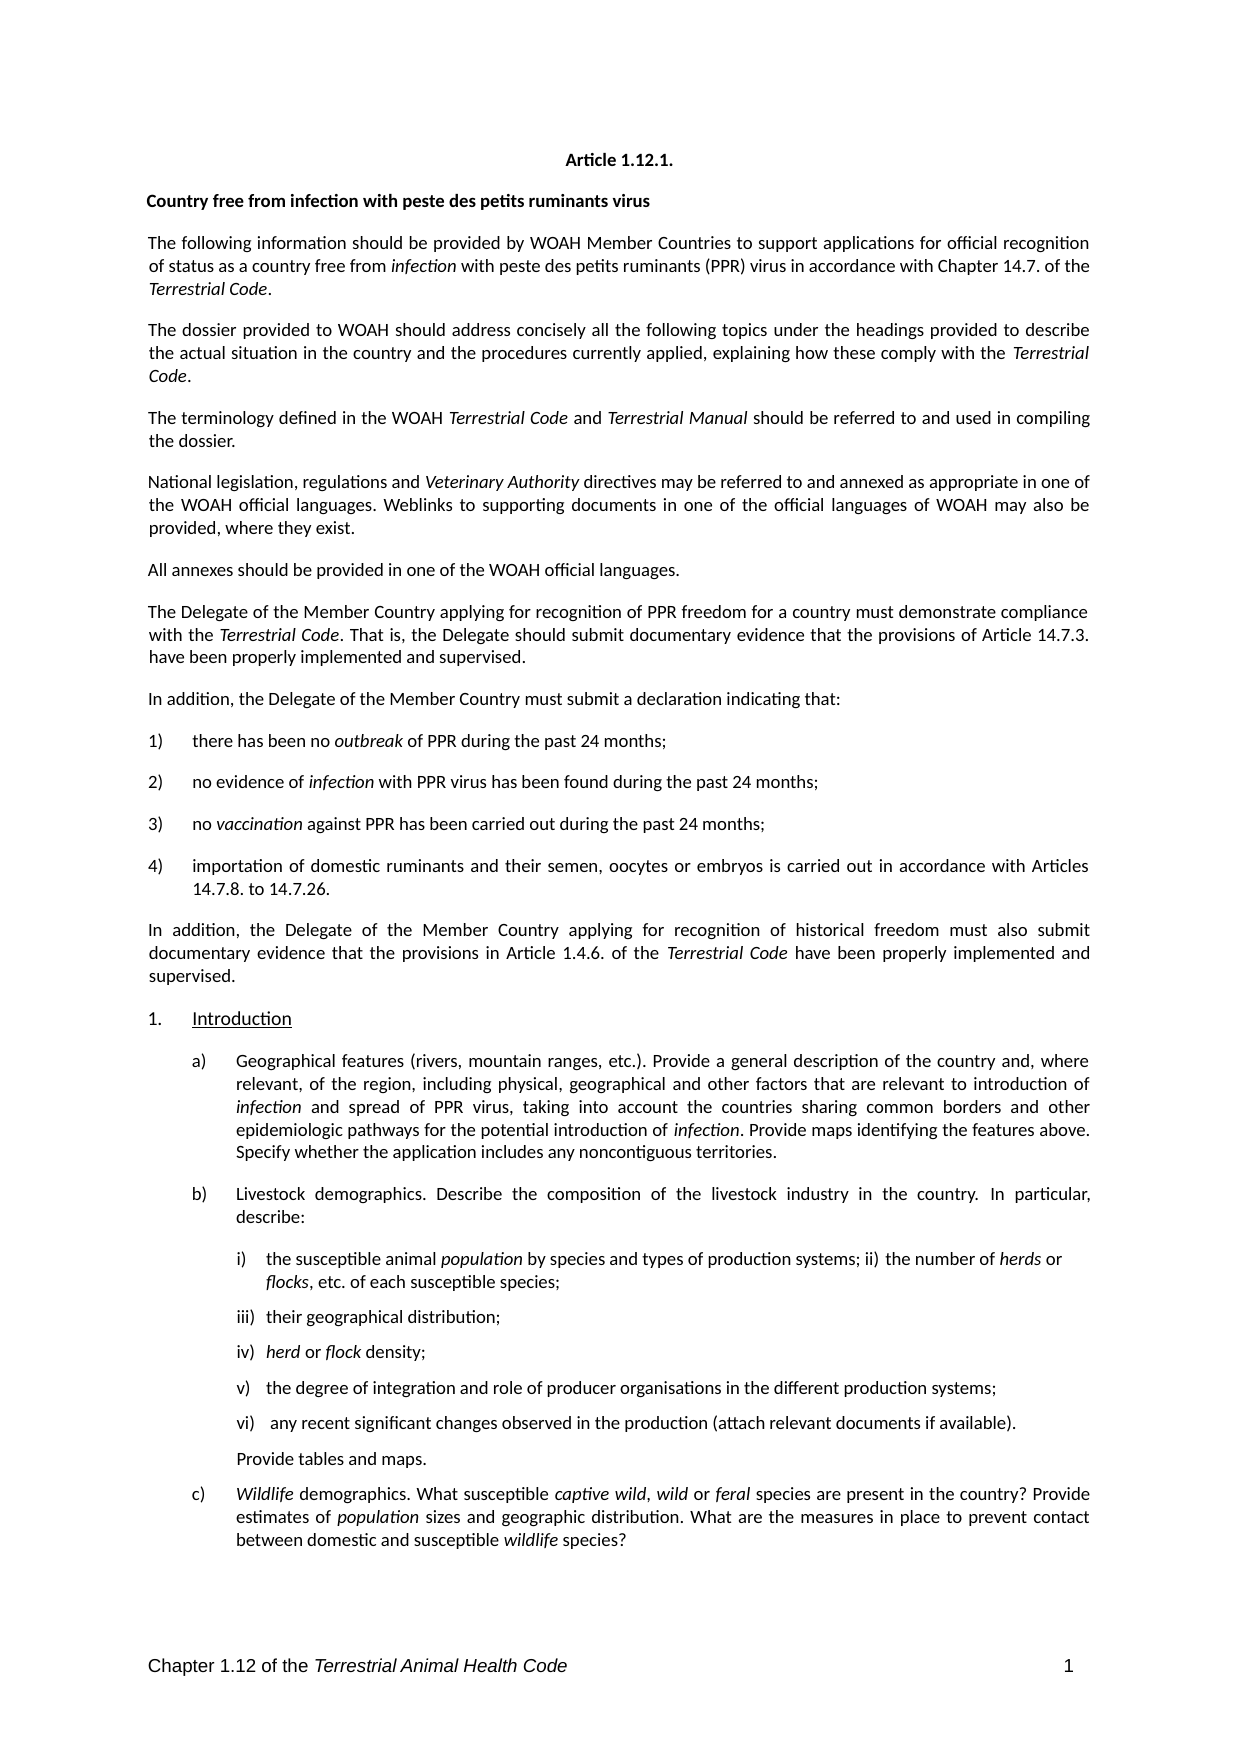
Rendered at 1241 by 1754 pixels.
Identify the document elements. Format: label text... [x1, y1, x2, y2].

list Provide tables and maps. [236, 1447, 1061, 1470]
list no evidence of infection with PPR virus has been found during the past 24 months; [148, 771, 1091, 793]
list importation of domestic ruminants and their semen, oocytes or embryos is carried out in accordance with Articles 14.7.8. to 14.7.26. [148, 854, 1091, 900]
text Country free from infection with peste des petits ruminants virus [146, 189, 1092, 212]
text The following information should be provided by WOAH Member Countries to support applications for official recognition of status as a country free from infection with peste des petits ruminants (PPR) virus in accordance with Chapter 14.7. of the Terrestrial Code. [148, 231, 1091, 300]
text All annexes should be provided in one of the WOAH official languages. [148, 558, 1091, 581]
text Article 1.12.1. [379, 148, 859, 171]
text vi) any recent significant changes observed in the production (attach relevant documents if available). [236, 1411, 1078, 1434]
text National legislation, regulations and Veterinary Authority directives may be referred to and annexed as appropriate in one of the WOAH official languages. Weblinks to supporting documents in one of the official languages of WOAH may also be provided, where they exist. [148, 471, 1091, 539]
text The Delegate of the Member Country applying for recognition of PPR freedom for a country must demonstrate compliance with the Terrestrial Code. That is, the Delegate should submit documentary evidence that the provisions of Article 14.7.3. have been properly implemented and supervised. [148, 600, 1091, 668]
list Geographical features (rivers, mountain ranges, etc.). Provide a general description of the country and, where relevant, of the region, including physical, geographical and other factors that are relevant to introduction of infection and spread of PPR virus, taking into account the countries sharing common borders and other epidemiologic pathways for the potential introduction of infection. Provide maps identifying the features above. Specify whether the application includes any noncontiguous territories. [192, 1049, 1091, 1163]
text iv) herd or flock density; [236, 1341, 1078, 1363]
text In addition, the Delegate of the Member Country applying for recognition of historical freedom must also submit documentary evidence that the provisions in Article 1.4.6. of the Terrestrial Code have been properly implemented and supervised. [148, 918, 1091, 987]
list Wildlife demographics. What susceptible captive wild, wild or feral species are present in the country? Provide estimates of population sizes and geographic distribution. What are the measures in place to prevent contact between domestic and susceptible wildlife species? [192, 1482, 1091, 1551]
list there has been no outbreak of PPR during the past 24 months; [148, 729, 1091, 752]
list no vaccination against PPR has been carried out during the past 24 months; [148, 812, 1091, 835]
text iii) their geographical distribution; [236, 1305, 1078, 1328]
text The dossier provided to WOAH should address concisely all the following topics under the headings provided to describe the actual situation in the country and the procedures currently applied, explaining how these comply with the Terrestrial Code. [148, 318, 1091, 387]
text In addition, the Delegate of the Member Country must submit a declaration indicating that: [148, 687, 1091, 710]
text The terminology defined in the WOAH Terrestrial Code and Terrestrial Manual should be referred to and used in compiling the dossier. [148, 406, 1091, 452]
list Livestock demographics. Describe the composition of the livestock industry in the country. In particular, describe: [192, 1182, 1091, 1228]
text v) the degree of integration and role of producer organisations in the different production systems; [236, 1376, 1078, 1399]
text i) the susceptible animal population by species and types of production systems; ii) the number of herds or flocks, etc. of each susceptible species; [236, 1247, 1078, 1293]
subtitle 1. Introduction [147, 1006, 1083, 1030]
